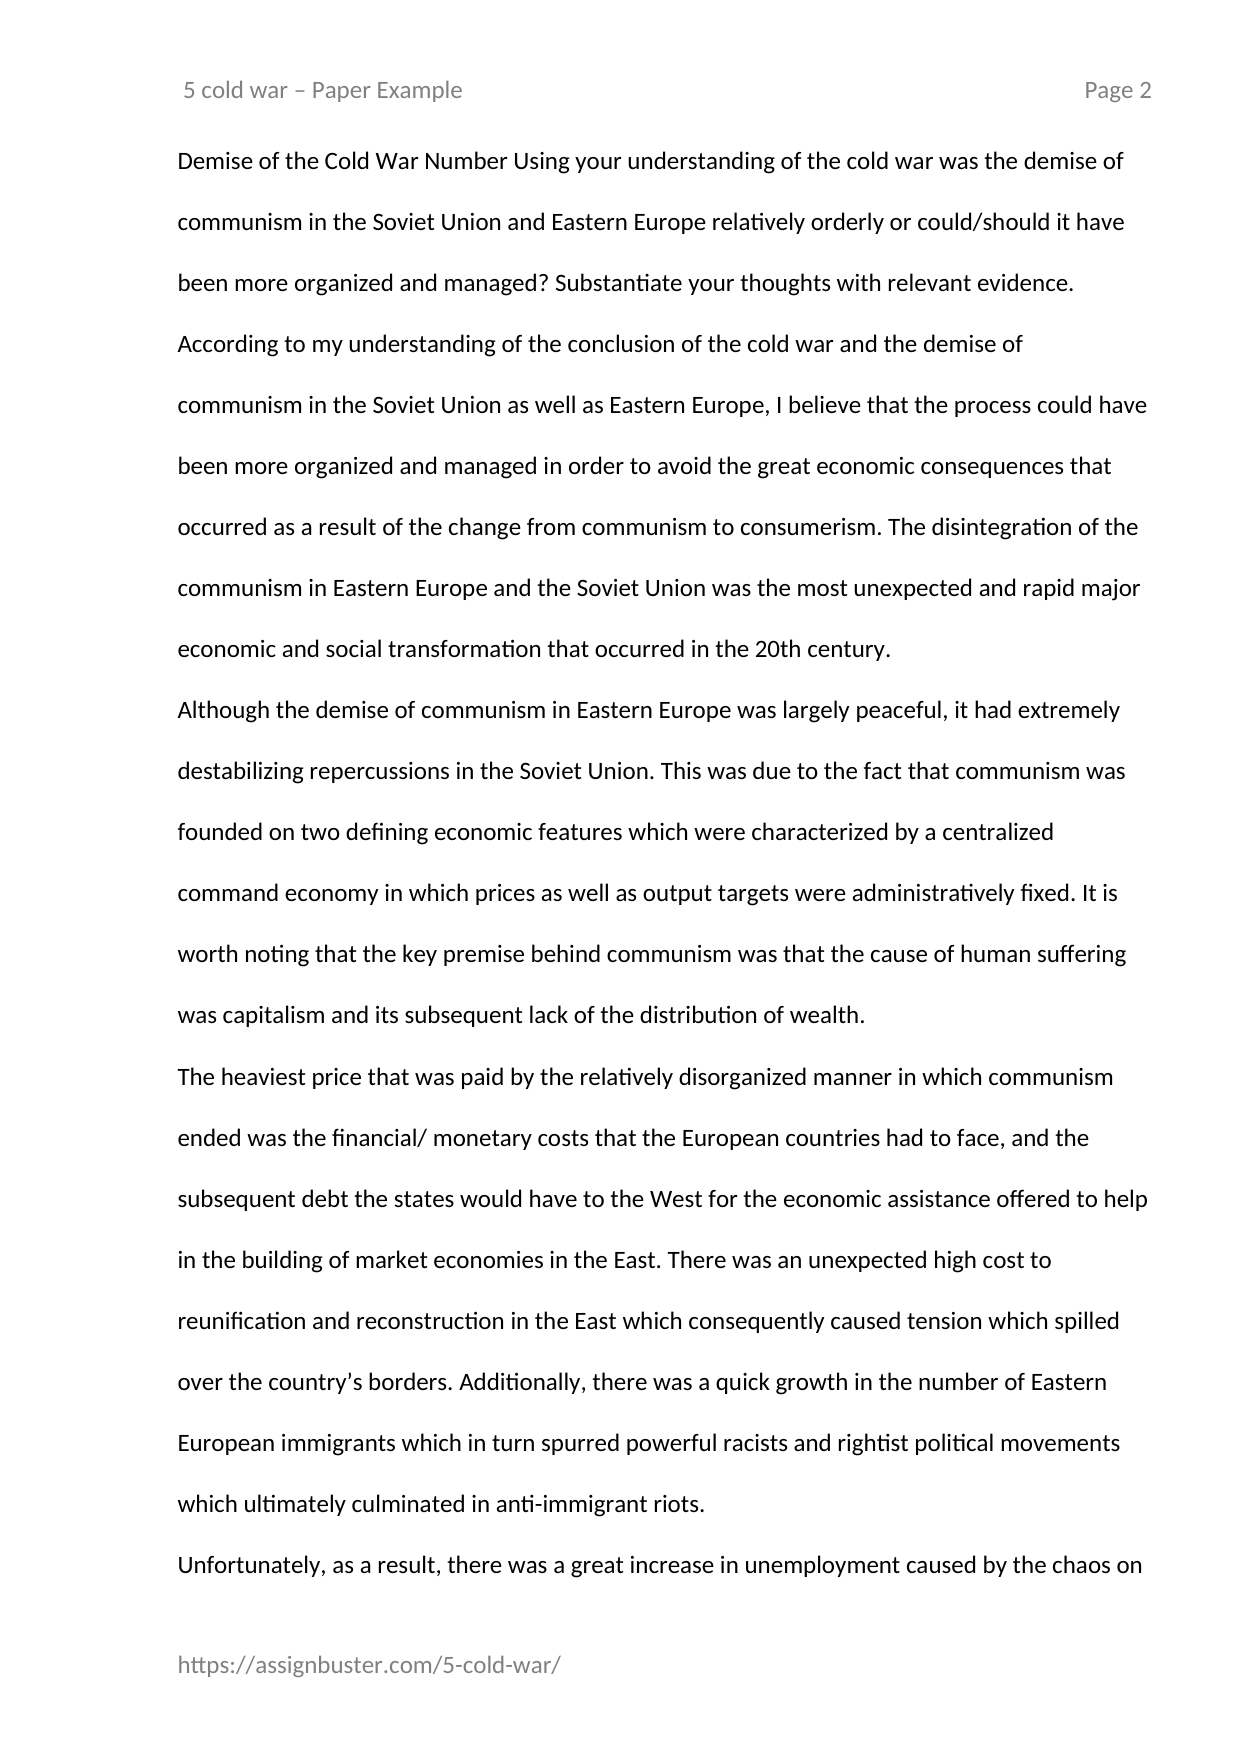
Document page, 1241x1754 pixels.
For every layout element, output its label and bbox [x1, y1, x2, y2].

text [177, 145, 1152, 1579]
